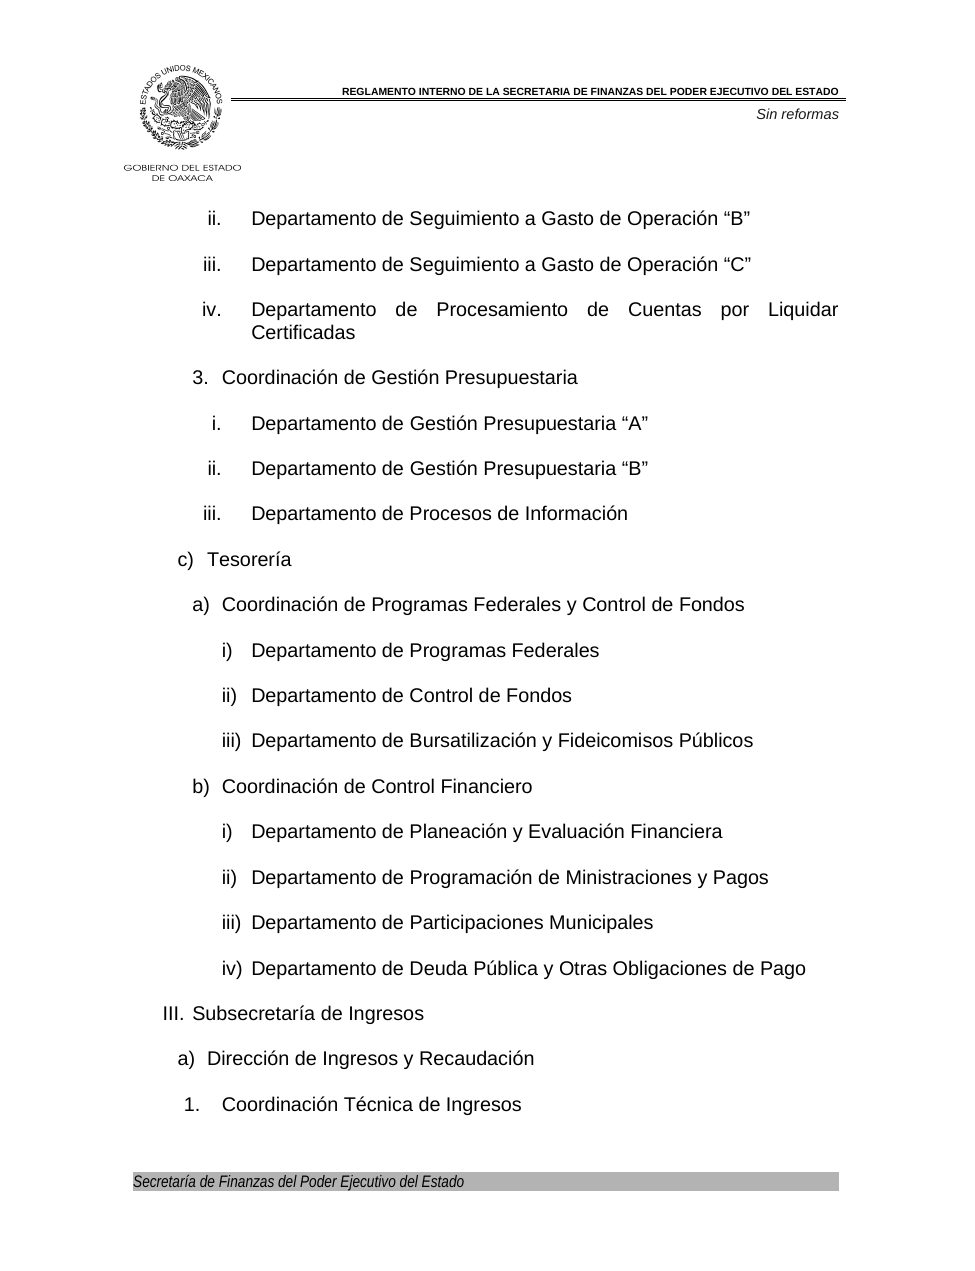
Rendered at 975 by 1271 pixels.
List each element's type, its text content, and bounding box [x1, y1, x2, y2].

list Departamento de Gestión Presupuestaria “B” [222, 457, 839, 479]
list Departamento de Procesamiento de Cuentas por Liquidar Certificadas [222, 298, 839, 343]
list Departamento de Participaciones Municipales [222, 911, 839, 934]
list Coordinación de Programas Federales y Control de Fondos [192, 593, 839, 616]
list Coordinación de Gestión Presupuestaria [192, 366, 839, 389]
list Departamento de Control de Fondos [222, 684, 839, 707]
list Departamento de Deuda Pública y Otras Obligaciones de Pago [222, 956, 839, 979]
list Departamento de Programación de Ministraciones y Pagos [222, 866, 839, 888]
list Departamento de Seguimiento a Gasto de Operación “B” [222, 207, 839, 230]
list Departamento de Seguimiento a Gasto de Operación “C” [222, 252, 839, 275]
list Tesorería [177, 548, 839, 570]
list Departamento de Programas Federales [222, 638, 839, 661]
list Departamento de Planeación y Evaluación Financiera [222, 820, 839, 843]
picture [121, 62, 244, 184]
subtitle Subsecretaría de Ingresos [162, 1002, 839, 1024]
subtitle Dirección de Ingresos y Recaudación [177, 1047, 839, 1070]
list Departamento de Procesos de Información [222, 502, 839, 525]
list Coordinación de Control Financiero [192, 775, 839, 797]
list Departamento de Gestión Presupuestaria “A” [222, 411, 839, 434]
list Coordinación Técnica de Ingresos [192, 1093, 839, 1115]
list Departamento de Bursatilización y Fideicomisos Públicos [222, 729, 839, 752]
